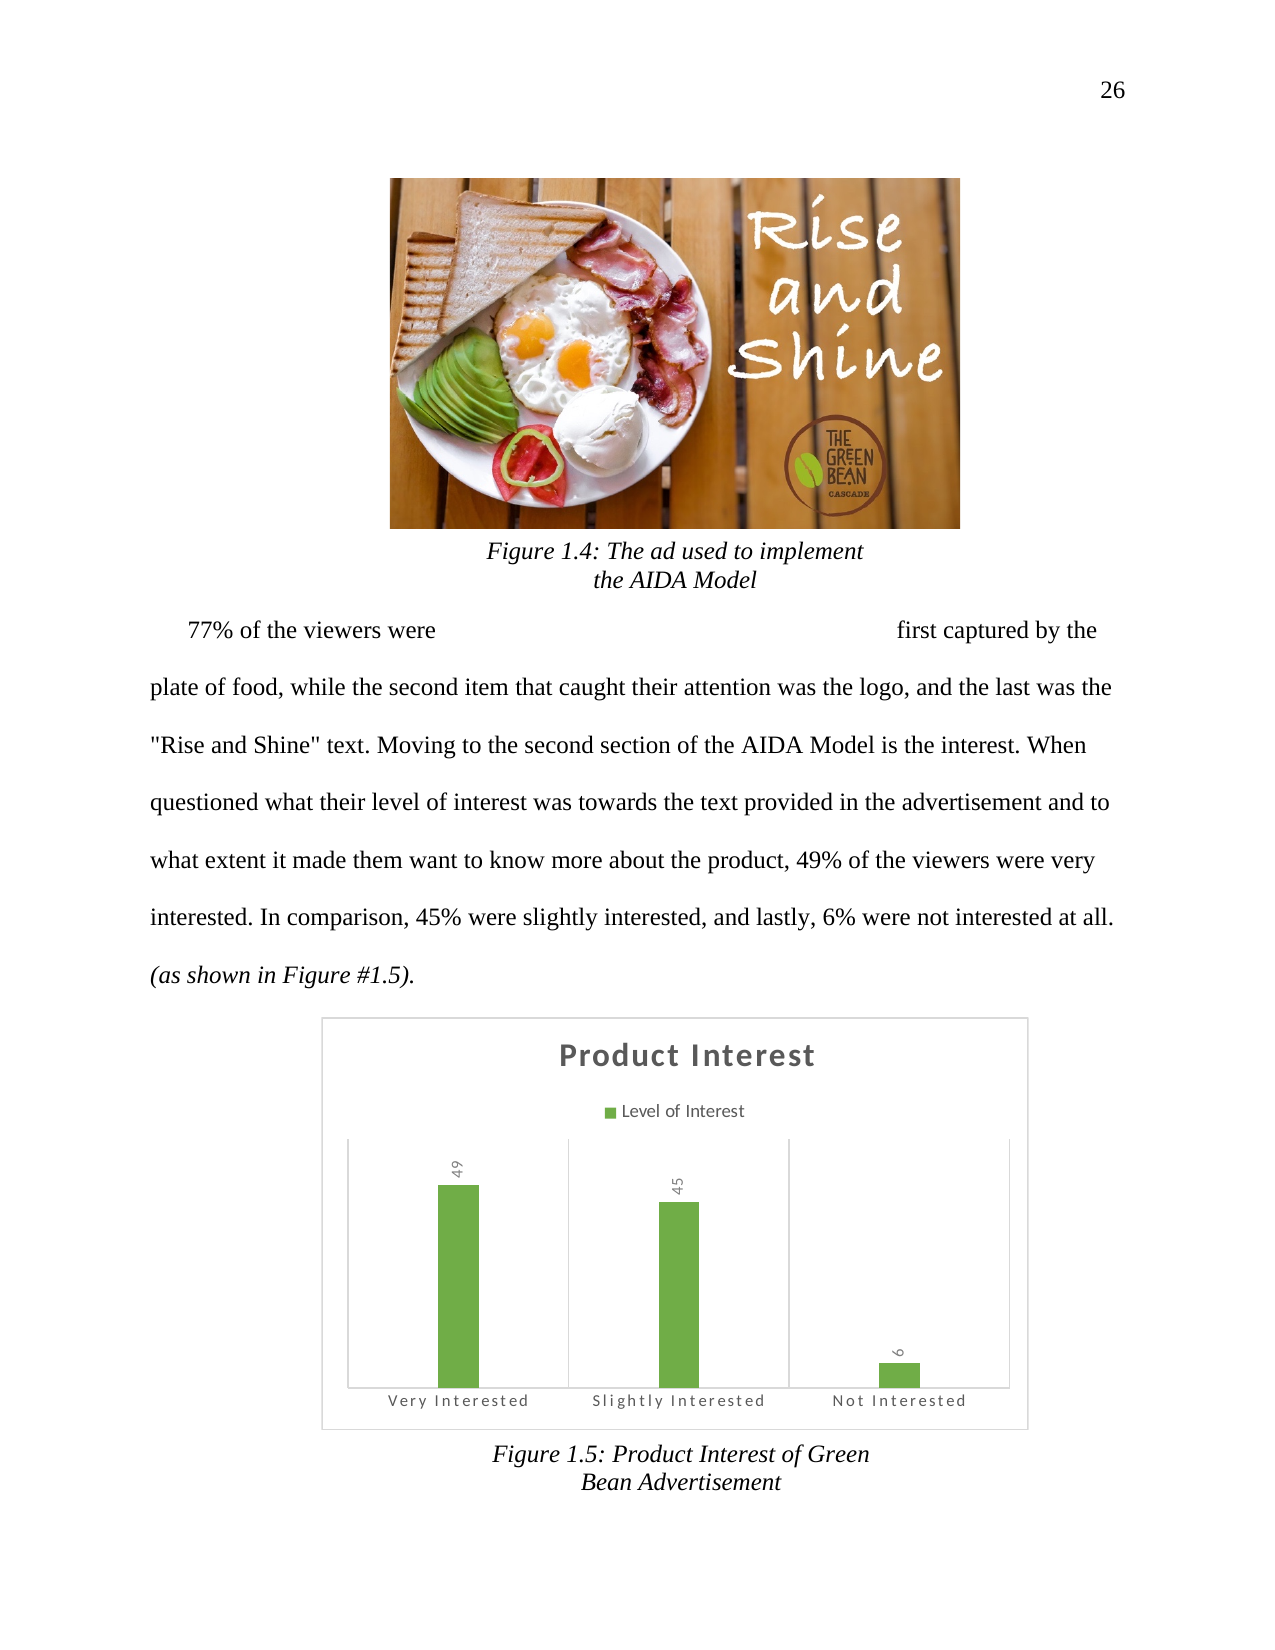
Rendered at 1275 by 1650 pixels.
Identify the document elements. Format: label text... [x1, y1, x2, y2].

text 77% of the viewers were first captured by the plate of food, while the second item that caught their attention was the logo, and the last was the "Rise and Shine" text. Moving to the second section of the AIDA Model is the interest. When questioned what their level of interest was towards the text provided in the advertisement and to what extent it made them want to know more about the product, 49% of the viewers were very interested. In comparison, 45% were slightly interested, and lastly, 6% were not interested at all. (as shown in Figure #1.5). [150, 615, 1125, 989]
picture [389, 178, 961, 529]
